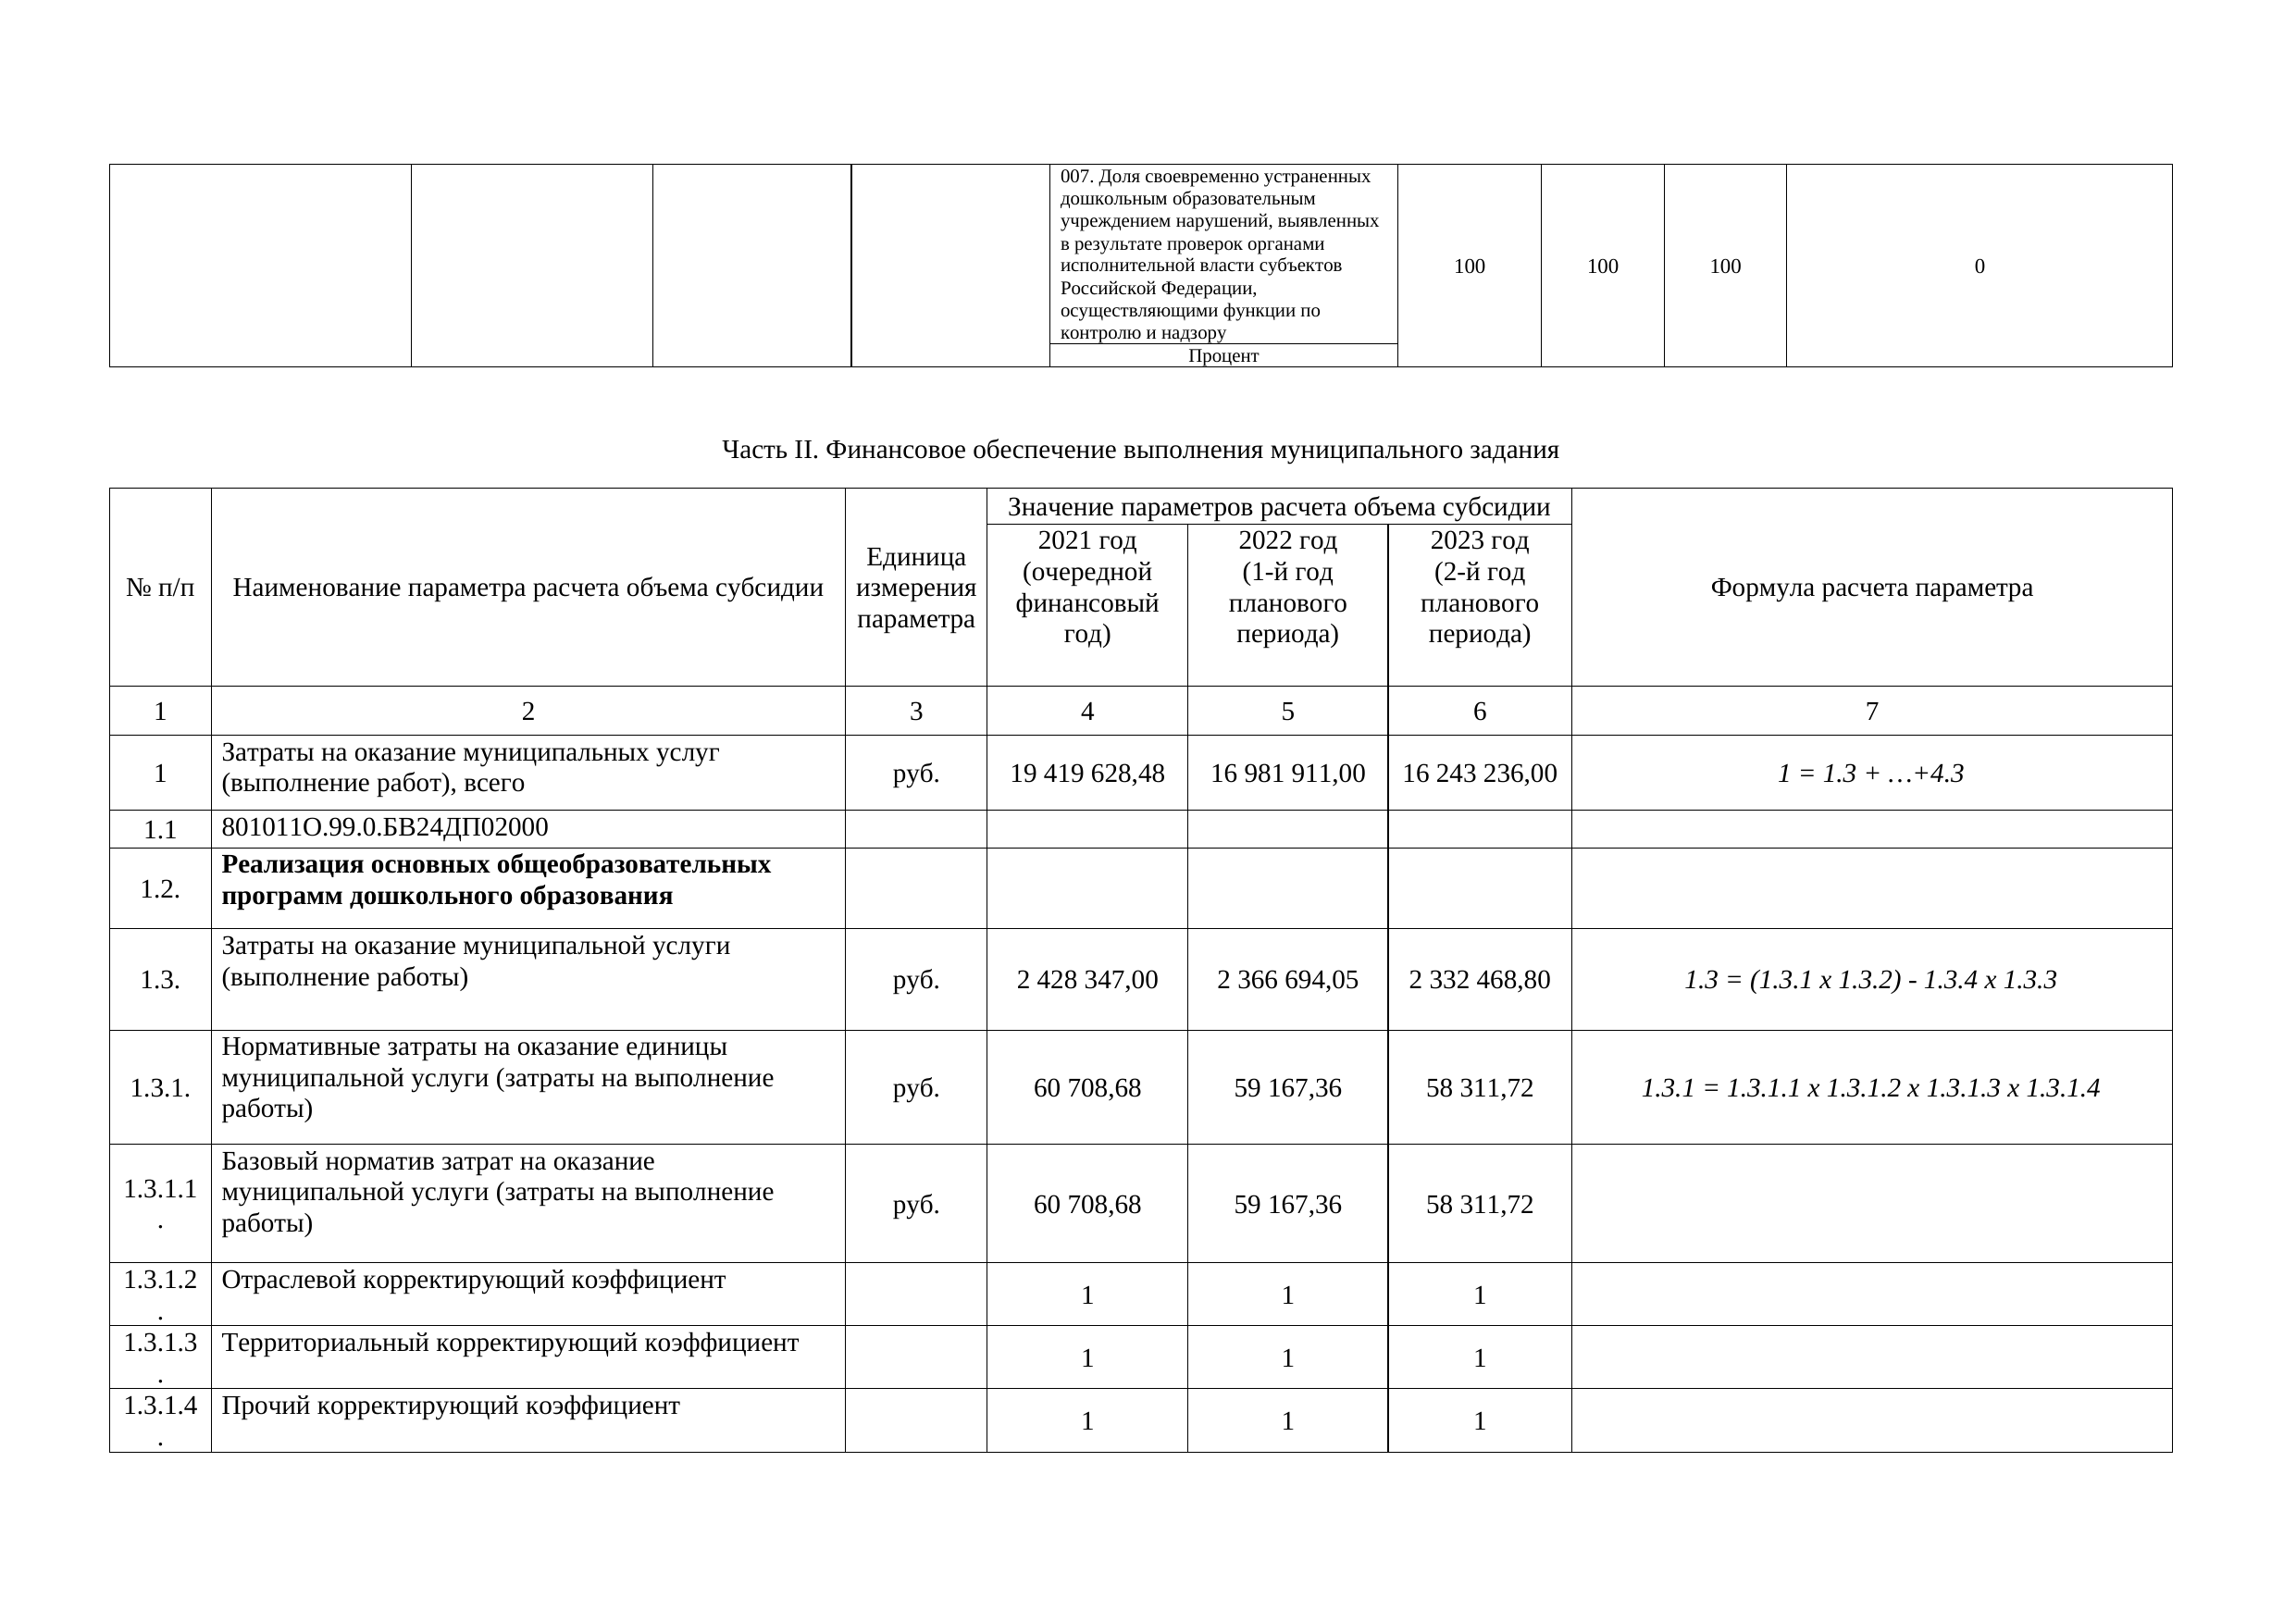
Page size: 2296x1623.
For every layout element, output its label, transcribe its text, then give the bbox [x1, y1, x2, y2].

table_cell Затраты на оказание муниципальных услуг (выполнение работ), всего [212, 736, 845, 810]
table_cell 60 708,68 [987, 1145, 1187, 1262]
table_cell Единица измерения параметра [846, 489, 987, 686]
table_cell 1 [987, 1263, 1187, 1325]
table_cell 58 311,72 [1389, 1145, 1571, 1262]
table_cell [1188, 811, 1387, 848]
table_cell 19 419 628,48 [987, 736, 1187, 810]
table_cell [846, 849, 987, 928]
table_cell [846, 1389, 987, 1451]
table_cell 100 [1542, 165, 1664, 366]
table_cell 5 [1188, 687, 1387, 735]
table_cell 1.3 = (1.3.1 x 1.3.2) - 1.3.4 x 1.3.3 [1572, 929, 2172, 1029]
table_cell 16 981 911,00 [1188, 736, 1387, 810]
table_cell 1 [1389, 1326, 1571, 1388]
table_cell Формула расчета параметра [1572, 489, 2172, 686]
table_cell 16 243 236,00 [1389, 736, 1571, 810]
table_cell Затраты на оказание муниципальной услуги (выполнение работы) [212, 929, 845, 1029]
table_cell 100 [1398, 165, 1541, 366]
table_cell 2 366 694,05 [1188, 929, 1387, 1029]
table_cell [846, 1326, 987, 1388]
table_cell 6 [1389, 687, 1571, 735]
table_cell 2 [212, 687, 845, 735]
table_cell 58 311,72 [1389, 1031, 1571, 1144]
table_cell 59 167,36 [1188, 1145, 1387, 1262]
table_cell 4 [987, 687, 1187, 735]
table_cell руб. [846, 1031, 987, 1144]
table_cell 60 708,68 [987, 1031, 1187, 1144]
table_cell [1572, 811, 2172, 848]
table_cell 1 [1389, 1263, 1571, 1325]
table_cell 1 [110, 736, 211, 810]
table_cell 0 [1787, 165, 2172, 366]
table_cell 1 [1188, 1326, 1387, 1388]
table_cell руб. [846, 1145, 987, 1262]
table_cell 801011О.99.0.БВ24ДП02000 [212, 811, 845, 848]
table_cell [1188, 849, 1387, 928]
table_cell 1.3.1 = 1.3.1.1 x 1.3.1.2 x 1.3.1.3 x 1.3.1.4 [1572, 1031, 2172, 1144]
table_cell Нормативные затраты на оказание единицы муниципальной услуги (затраты на выполнение работы) [212, 1031, 845, 1144]
table_cell [1389, 811, 1571, 848]
table_cell руб. [846, 929, 987, 1029]
table_cell Базовый норматив затрат на оказание муниципальной услуги (затраты на выполнение работы) [212, 1145, 845, 1262]
table_cell 2023 год (2-й год планового периода) [1389, 525, 1571, 686]
table_cell 1 [1389, 1389, 1571, 1451]
table_cell [1572, 1326, 2172, 1388]
table_cell руб. [846, 736, 987, 810]
table_cell 1 = 1.3 + …+4.3 [1572, 736, 2172, 810]
table_cell Прочий корректирующий коэффициент [212, 1389, 845, 1451]
table_cell [1572, 849, 2172, 928]
table_cell 1.3.1.2. [110, 1263, 211, 1325]
table_cell № п/п [110, 489, 211, 686]
table_cell 1 [987, 1326, 1187, 1388]
table_cell Процент [1050, 344, 1397, 366]
table_cell 1.3.1.1. [110, 1145, 211, 1262]
table_cell [1572, 1389, 2172, 1451]
table_cell 1.3.1. [110, 1031, 211, 1144]
table_cell Реализация основных общеобразовательных программ дошкольного образования [212, 849, 845, 928]
table_cell 2022 год (1-й год планового периода) [1188, 525, 1387, 686]
table_cell 1.3.1.3. [110, 1326, 211, 1388]
table_cell 1.1 [110, 811, 211, 848]
table_cell [1389, 849, 1571, 928]
table_cell [987, 849, 1187, 928]
table_cell 1 [1188, 1263, 1387, 1325]
table_cell Наименование параметра расчета объема субсидии [212, 489, 845, 686]
table_cell 1.3.1.4. [110, 1389, 211, 1451]
table_cell 1 [1188, 1389, 1387, 1451]
table_cell [846, 1263, 987, 1325]
table_cell 3 [846, 687, 987, 735]
table_cell 007. Доля своевременно устраненных дошкольным образовательным учреждением нарушений, выявленных в результате проверок органами исполнительной власти субъектов Российской Федерации, осуществляющими функции по контролю и надзору [1050, 165, 1397, 343]
table_cell 7 [1572, 687, 2172, 735]
table_cell 1.2. [110, 849, 211, 928]
table_cell Территориальный корректирующий коэффициент [212, 1326, 845, 1388]
table_cell [987, 811, 1187, 848]
table_cell 100 [1665, 165, 1786, 366]
table_cell 1 [110, 687, 211, 735]
table_cell 2 428 347,00 [987, 929, 1187, 1029]
table_cell [1572, 1145, 2172, 1262]
table_cell 1.3. [110, 929, 211, 1029]
table_cell 2 332 468,80 [1389, 929, 1571, 1029]
table_cell Отраслевой корректирующий коэффициент [212, 1263, 845, 1325]
table_cell 59 167,36 [1188, 1031, 1387, 1144]
table_cell 1 [987, 1389, 1187, 1451]
table_cell Значение параметров расчета объема субсидии [987, 489, 1571, 524]
table_header Часть II. Финансовое обеспечение выполнения муниципального задания [109, 411, 2173, 488]
table_cell [1572, 1263, 2172, 1325]
table_cell 2021 год (очередной финансовый год) [987, 525, 1187, 686]
table_cell [846, 811, 987, 848]
